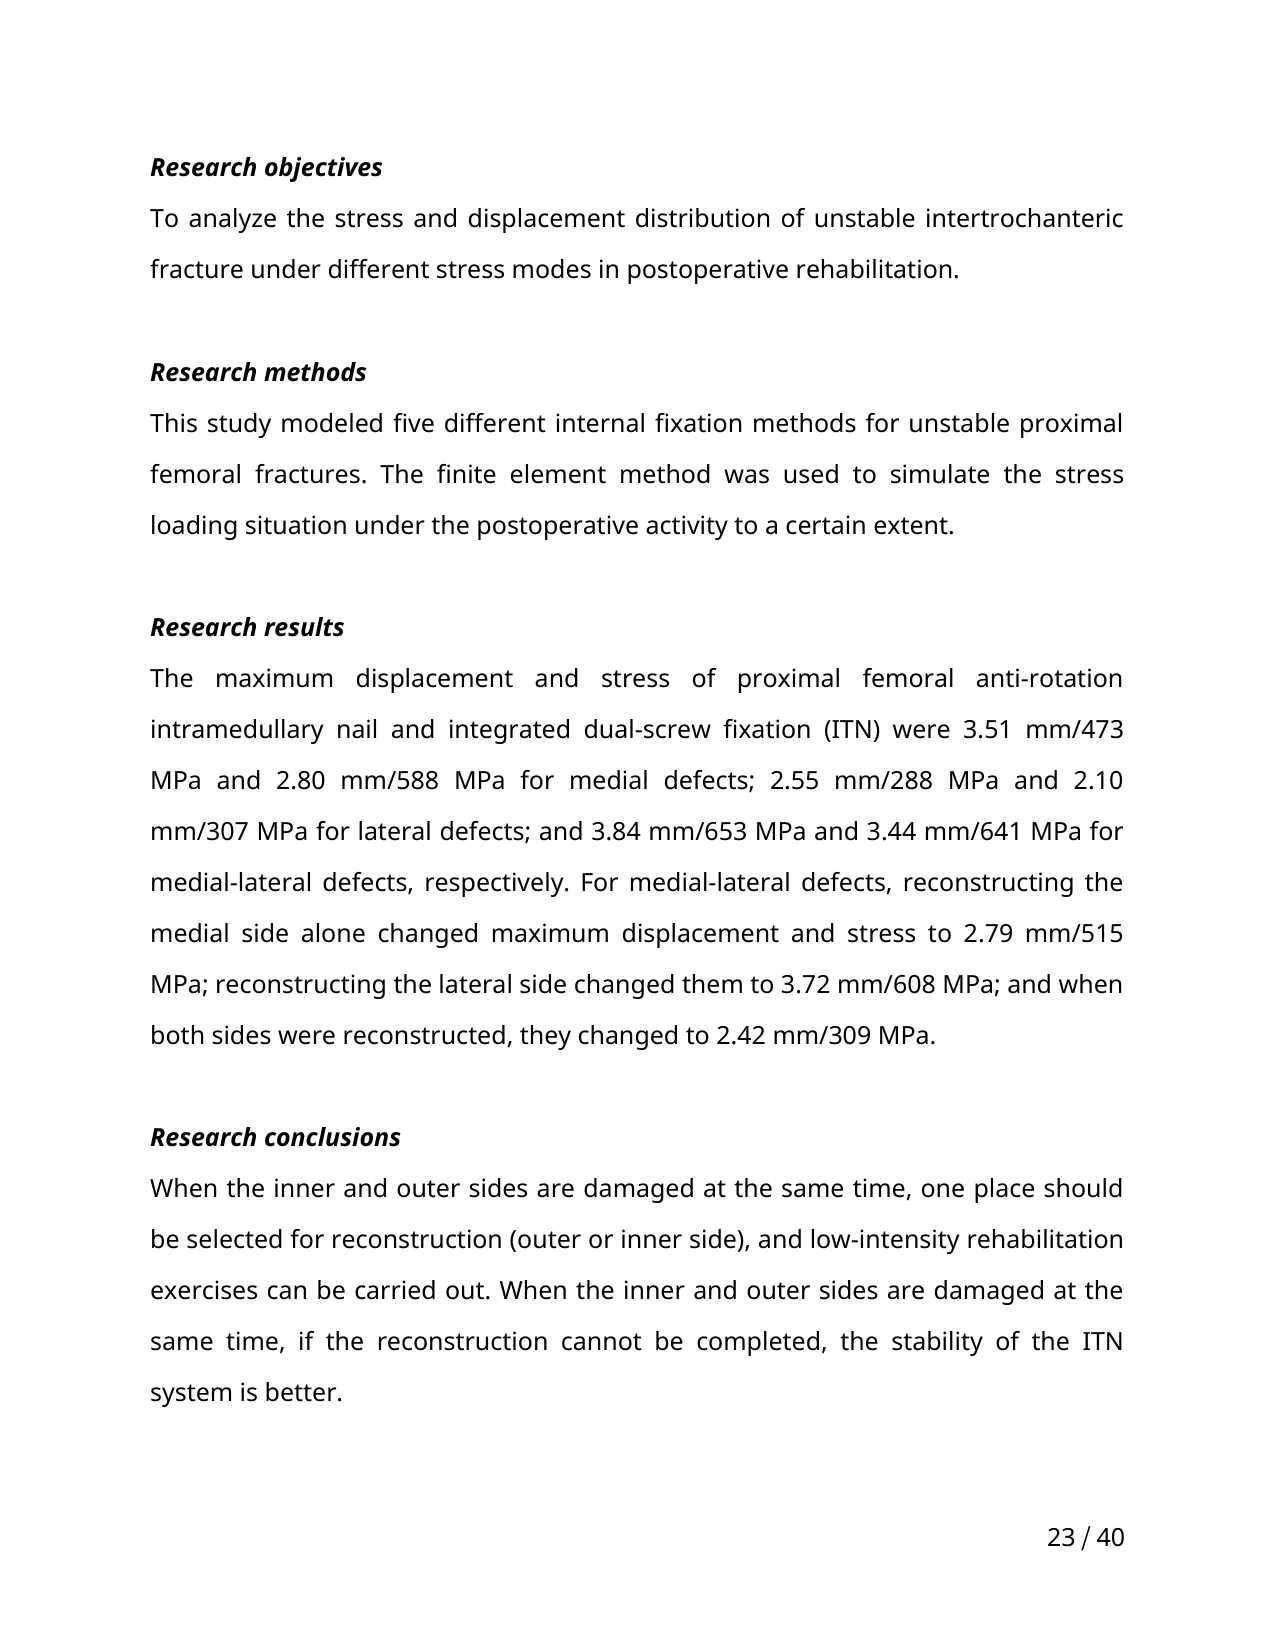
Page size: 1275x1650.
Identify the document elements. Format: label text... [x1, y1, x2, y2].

text Research objectives [150, 150, 1125, 184]
text Research methods [150, 354, 1125, 388]
text To analyze the stress and displacement distribution of unstable intertrochanteric fracture under different stress modes in postoperative rehabilitation. [150, 201, 1125, 286]
text Research conclusions [150, 1120, 1125, 1154]
text The maximum displacement and stress of proximal femoral anti-rotation intramedullary nail and integrated dual-screw fixation (ITN) were 3.51 mm/473 MPa and 2.80 mm/588 MPa for medial defects; 2.55 mm/288 MPa and 2.10 mm/307 MPa for lateral defects; and 3.84 mm/653 MPa and 3.44 mm/641 MPa for medial-lateral defects, respectively. For medial-lateral defects, reconstructing the medial side alone changed maximum displacement and stress to 2.79 mm/515 MPa; reconstructing the lateral side changed them to 3.72 mm/608 MPa; and when both sides were reconstructed, they changed to 2.42 mm/309 MPa. [150, 660, 1125, 1052]
text This study modeled five different internal fixation methods for unstable proximal femoral fractures. The finite element method was used to simulate the stress loading situation under the postoperative activity to a certain extent. [150, 405, 1125, 541]
text When the inner and outer sides are damaged at the same time, one place should be selected for reconstruction (outer or inner side), and low-intensity rehabilitation exercises can be carried out. When the inner and outer sides are damaged at the same time, if the reconstruction cannot be completed, the stability of the ITN system is better. [150, 1171, 1125, 1409]
text Research results [150, 609, 1125, 643]
